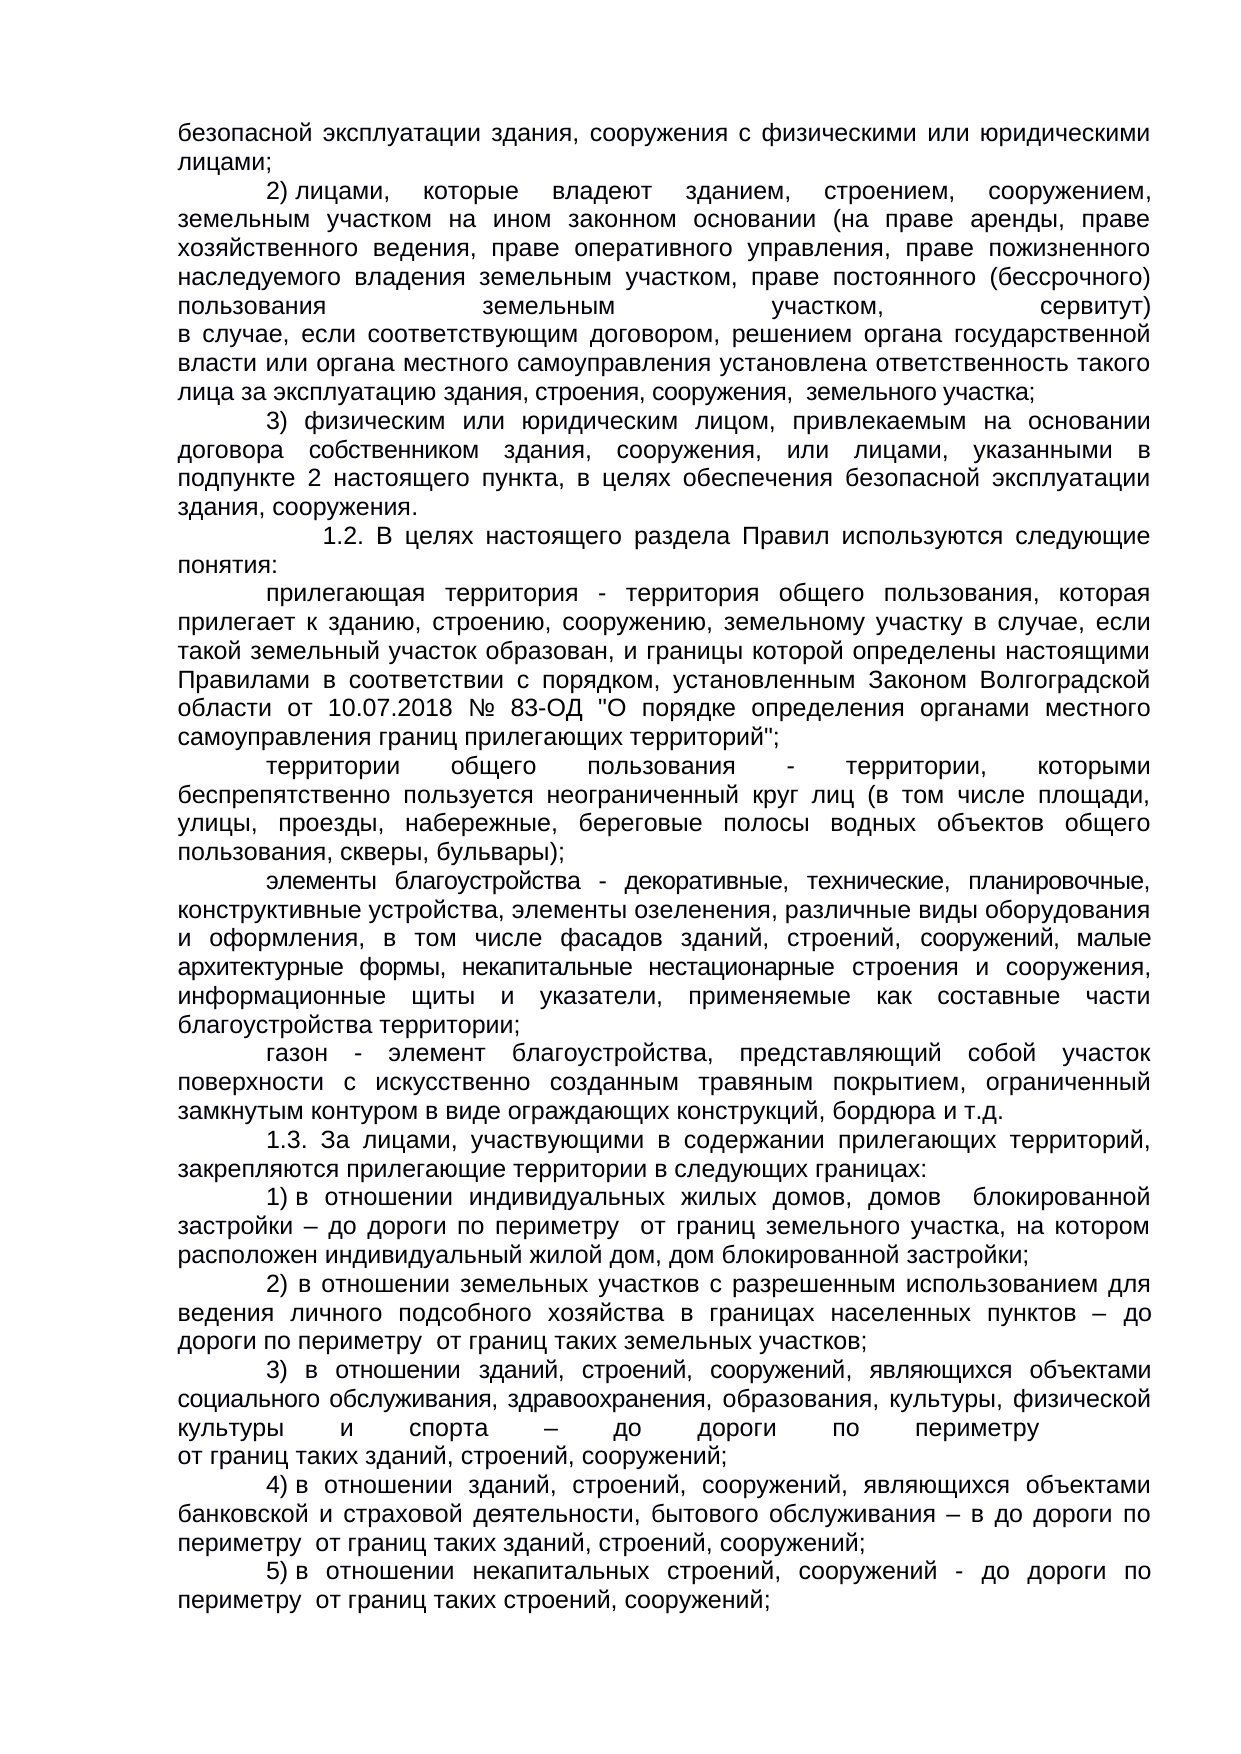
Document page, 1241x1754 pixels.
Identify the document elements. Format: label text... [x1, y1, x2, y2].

text прилегающая территория - территория общего пользования, которая прилегает к зданию, строению, сооружению, земельному участку в случае, если такой земельный участок образован, и границы которой определены настоящими Правилами в соответствии с порядком, установленным Законом Волгоградской области от 10.07.2018 № 83-ОД "О порядке определения органами местного самоуправления границ прилегающих территорий"; [177, 578, 1152, 751]
text 2) в отношении земельных участков с разрешенным использованием для ведения личного подсобного хозяйства в границах населенных пунктов – до дороги по периметру от границ таких земельных участков; [177, 1269, 1152, 1355]
text 1) в отношении индивидуальных жилых домов, домов блокированной застройки – до дороги по периметру от границ земельного участка, на котором расположен индивидуальный жилой дом, дом блокированной застройки; [177, 1182, 1152, 1269]
text 3) в отношении зданий, строений, сооружений, являющихся объектами социального обслуживания, здравоохранения, образования, культуры, физической культуры и спорта – до дороги по периметру от границ таких зданий, строений, сооружений; [177, 1355, 1152, 1470]
text 1.3. За лицами, участвующими в содержании прилегающих территорий, закрепляются прилегающие территории в следующих границах: [177, 1125, 1152, 1182]
text 4) в отношении зданий, строений, сооружений, являющихся объектами банковской и страховой деятельности, бытового обслуживания – в до дороги по периметру от границ таких зданий, строений, сооружений; [177, 1470, 1152, 1556]
text элементы благоустройства - декоративные, технические, планировочные, конструктивные устройства, элементы озеленения, различные виды оборудования и оформления, в том числе фасадов зданий, строений, сооружений, малые архитектурные формы, некапитальные нестационарные строения и сооружения, информационные щиты и указатели, применяемые как составные части благоустройства территории; [177, 866, 1152, 1038]
text газон - элемент благоустройства, представляющий собой участок поверхности с искусственно созданным травяным покрытием, ограниченный замкнутым контуром в виде ограждающих конструкций, бордюра и т.д. [177, 1038, 1152, 1125]
text территории общего пользования - территории, которыми беспрепятственно пользуется неограниченный круг лиц (в том числе площади, улицы, проезды, набережные, береговые полосы водных объектов общего пользования, скверы, бульвары); [177, 751, 1152, 866]
text 5) в отношении некапитальных строений, сооружений - до дороги по периметру от границ таких строений, сооружений; [177, 1556, 1152, 1614]
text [177, 118, 1152, 176]
text 1.2. В целях настоящего раздела Правил используются следующие понятия: [177, 521, 1152, 578]
text 2) лицами, которые владеют зданием, строением, сооружением, земельным участком на ином законном основании (на праве аренды, праве хозяйственного ведения, праве оперативного управления, праве пожизненного наследуемого владения земельным участком, праве постоянного (бессрочного) пользования земельным участком, сервитут) в случае, если соответствующим договором, решением органа государственной власти или органа местного самоуправления установлена ответственность такого лица за эксплуатацию здания, строения, сооружения, земельного участка; [177, 176, 1152, 406]
text 3) физическим или юридическим лицом, привлекаемым на основании договора собственником здания, сооружения, или лицами, указанными в подпункте 2 настоящего пункта, в целях обеспечения безопасной эксплуатации здания, сооружения. [177, 406, 1152, 521]
